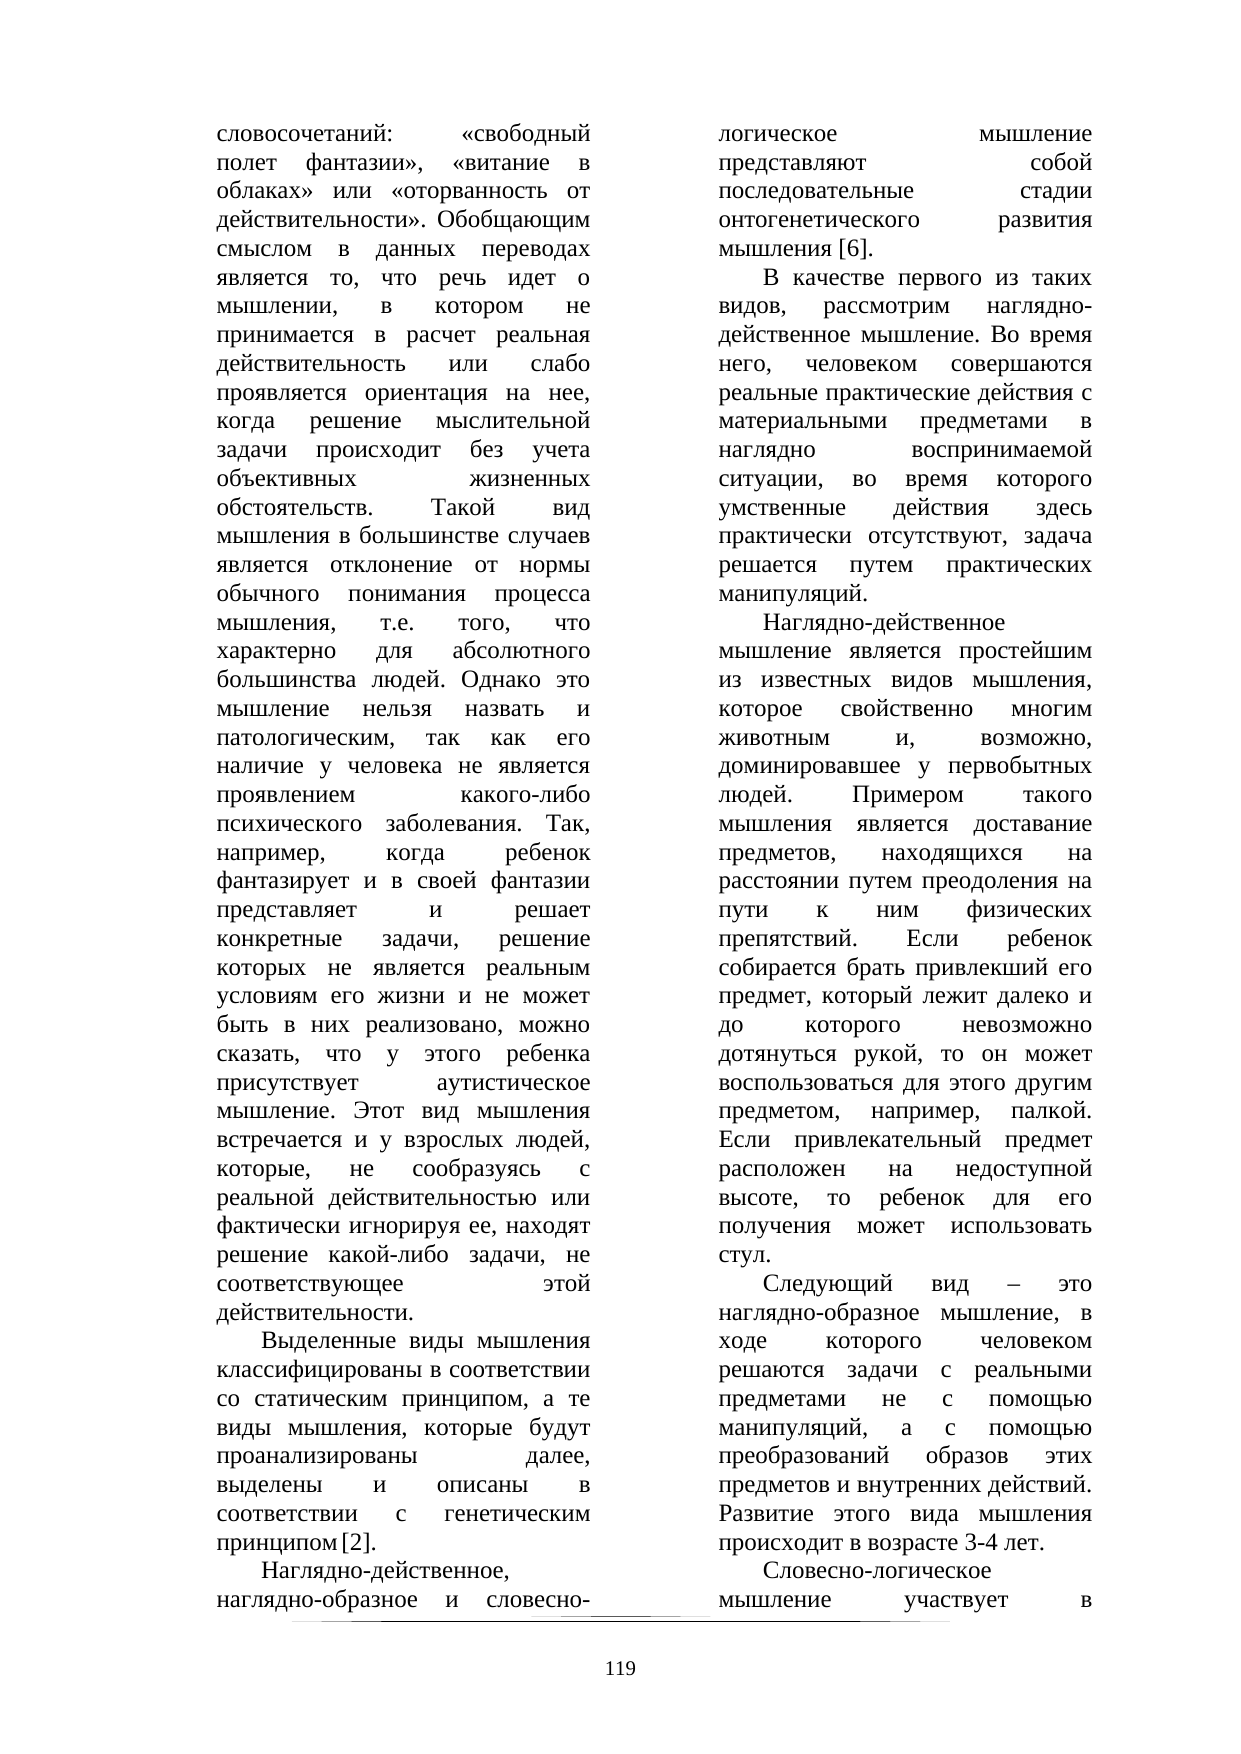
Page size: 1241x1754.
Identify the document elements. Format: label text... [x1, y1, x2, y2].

text Следующий вид – это наглядно-образное мышление, в ходе которого человеком решаются задачи с реальными предметами не с помощью манипуляций, а с помощью преобразований образов этих предметов и внутренних действий. Развитие этого вида мышления происходит в возрасте 3-4 лет. [718, 1268, 1092, 1556]
text В качестве первого из таких видов, рассмотрим наглядно-действенное мышление. Во время него, человеком совершаются реальные практические действия с материальными предметами в наглядно воспринимаемой ситуации, во время которого умственные действия здесь практически отсутствуют, задача решается путем практических манипуляций. [718, 262, 1092, 607]
text Выделенные виды мышления классифицированы в соответствии со статическим принципом, а те виды мышления, которые будут проанализированы далее, выделены и описаны в соответствии с генетическим принципом [2]. [216, 1326, 591, 1556]
text Наглядно-действенное, наглядно-образное и словесно-логическое мышление представляют собой последовательные стадии онтогенетического развития мышления [6]. [718, 118, 1092, 262]
text Наглядно-действенное мышление является простейшим из известных видов мышления, которое свойственно многим животным и, возможно, доминировавшее у первобытных людей. Примером такого мышления является доставание предметов, находящихся на расстоянии путем преодоления на пути к ним физических препятствий. Если ребенок собирается брать привлекший его предмет, который лежит далеко и до которого невозможно дотянуться рукой, то он может воспользоваться для этого другим предметом, например, палкой. Если привлекательный предмет расположен на недоступной высоте, то ребенок для его получения может использовать стул. [718, 607, 1092, 1268]
text Наглядно-действенное, наглядно-образное и словесно-логическое мышление представляют собой последовательные стадии онтогенетического развития мышления [6]. [216, 1556, 591, 1613]
